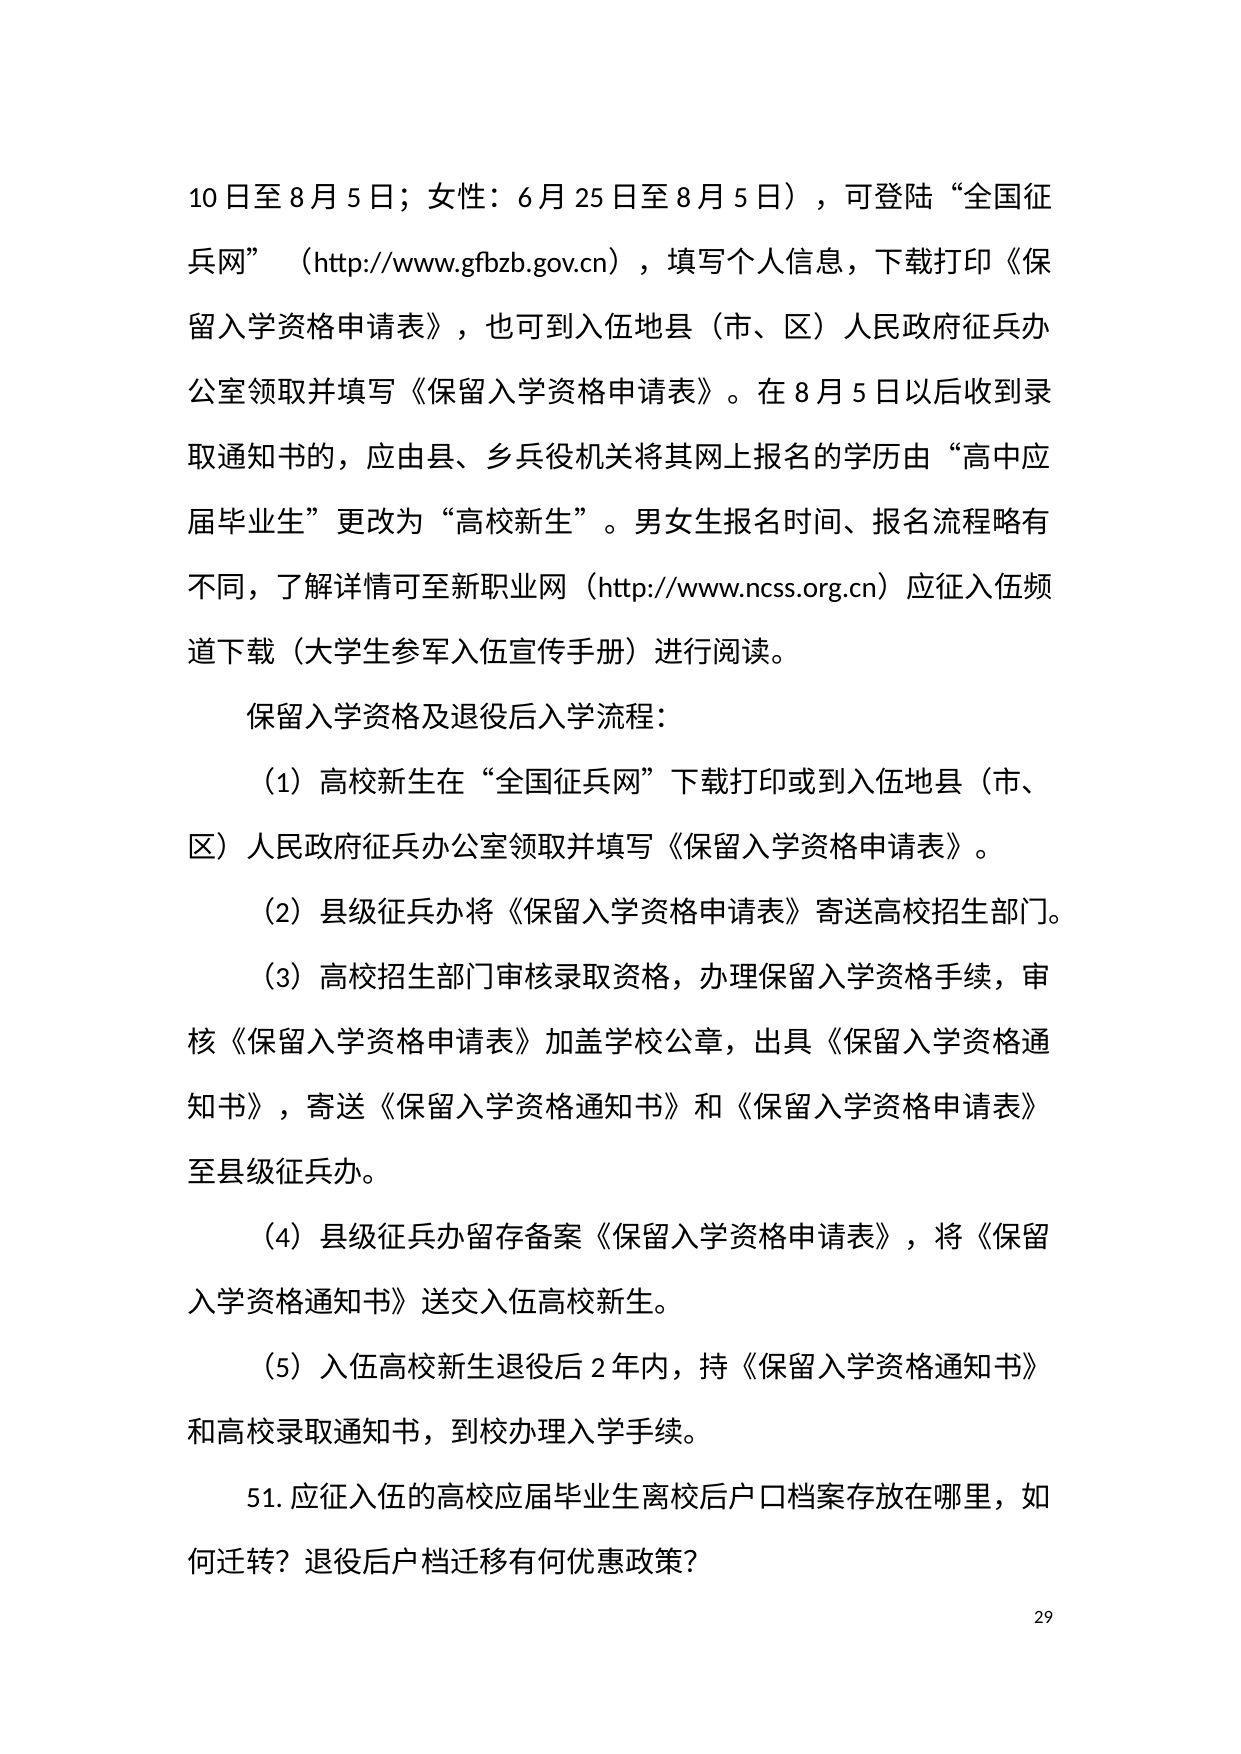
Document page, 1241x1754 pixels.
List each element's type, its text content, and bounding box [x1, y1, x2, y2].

text （3）高校招生部门审核录取资格，办理保留入学资格手续，审核《保留入学资格申请表》加盖学校公章，出具《保留入学资格通知书》，寄送《保留入学资格通知书》和《保留入学资格申请表》至县级征兵办。 [187, 942, 1053, 1202]
text （5）入伍高校新生退役后2年内，持《保留入学资格通知书》和高校录取通知书，到校办理入学手续。 [187, 1332, 1053, 1462]
text （2）县级征兵办将《保留入学资格申请表》寄送高校招生部门。 [187, 877, 1053, 942]
text 51. 应征入伍的高校应届毕业生离校后户口档案存放在哪里，如何迁转？退役后户档迁移有何优惠政策？ [187, 1462, 1053, 1592]
text （1）高校新生在“全国征兵网”下载打印或到入伍地县（市、区）人民政府征兵办公室领取并填写《保留入学资格申请表》。 [187, 747, 1053, 877]
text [187, 162, 1053, 682]
text 保留入学资格及退役后入学流程： [187, 682, 1053, 747]
text （4）县级征兵办留存备案《保留入学资格申请表》，将《保留入学资格通知书》送交入伍高校新生。 [187, 1202, 1053, 1332]
